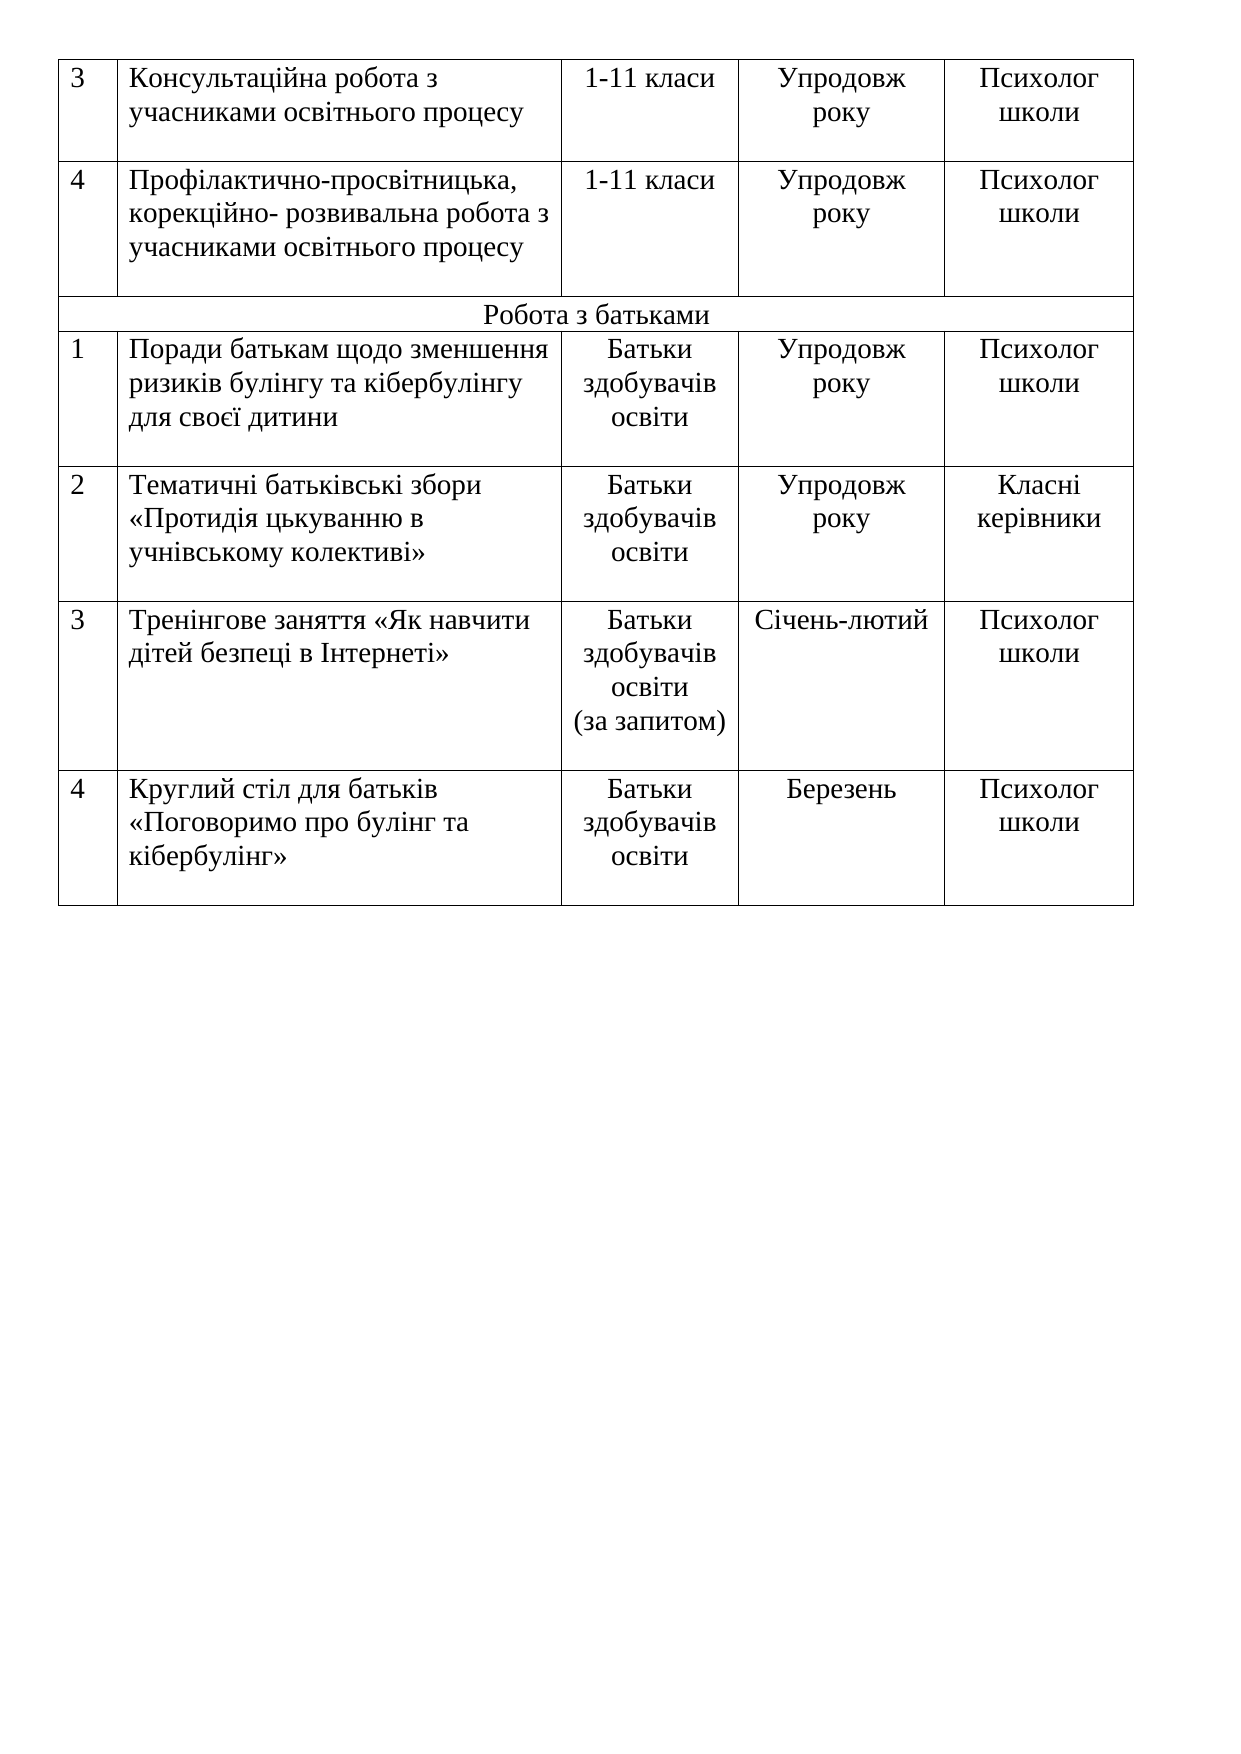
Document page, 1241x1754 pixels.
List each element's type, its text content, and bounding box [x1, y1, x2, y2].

table_cell Батьки здобувачів освіти [562, 771, 738, 905]
table_cell Психолог школи [945, 60, 1133, 161]
table_cell 4 [59, 162, 117, 296]
table_cell 1-11 класи [562, 162, 738, 296]
table_cell Тренінгове заняття «Як навчити дітей безпеці в Інтернеті» [118, 602, 561, 770]
table_cell Психолог школи [945, 162, 1133, 296]
table_cell Березень [739, 771, 944, 905]
table_cell Батьки здобувачів освіти [562, 467, 738, 601]
table_cell Упродовж року [739, 162, 944, 296]
table_cell 3 [59, 60, 117, 161]
table_cell Консультаційна робота з учасниками освітнього процесу [118, 60, 561, 161]
table_cell 1 [59, 332, 117, 466]
table_cell 1-11 класи [562, 60, 738, 161]
table_cell 4 [59, 771, 117, 905]
table_cell 3 [59, 602, 117, 770]
table_cell Психолог школи [945, 771, 1133, 905]
table_cell Упродовж року [739, 332, 944, 466]
table_cell Робота з батьками [59, 297, 1133, 331]
table_cell Класні керівники [945, 467, 1133, 601]
table_cell Психолог школи [945, 602, 1133, 770]
table_cell Батьки здобувачів освіти [562, 332, 738, 466]
table_cell Психолог школи [945, 332, 1133, 466]
table_cell Профілактично-просвітницька, корекційно- розвивальна робота з учасниками освітнього процесу [118, 162, 561, 296]
table_cell Батьки здобувачів освіти (за запитом) [562, 602, 738, 770]
table_cell 2 [59, 467, 117, 601]
table_cell Круглий стіл для батьків «Поговоримо про булінг та кібербулінг» [118, 771, 561, 905]
table_cell Упродовж року [739, 60, 944, 161]
table_cell Тематичні батьківські збори «Протидія цькуванню в учнівському колективі» [118, 467, 561, 601]
table_cell Поради батькам щодо зменшення ризиків булінгу та кібербулінгу для своєї дитини [118, 332, 561, 466]
table_cell Упродовж року [739, 467, 944, 601]
table_cell Січень-лютий [739, 602, 944, 770]
